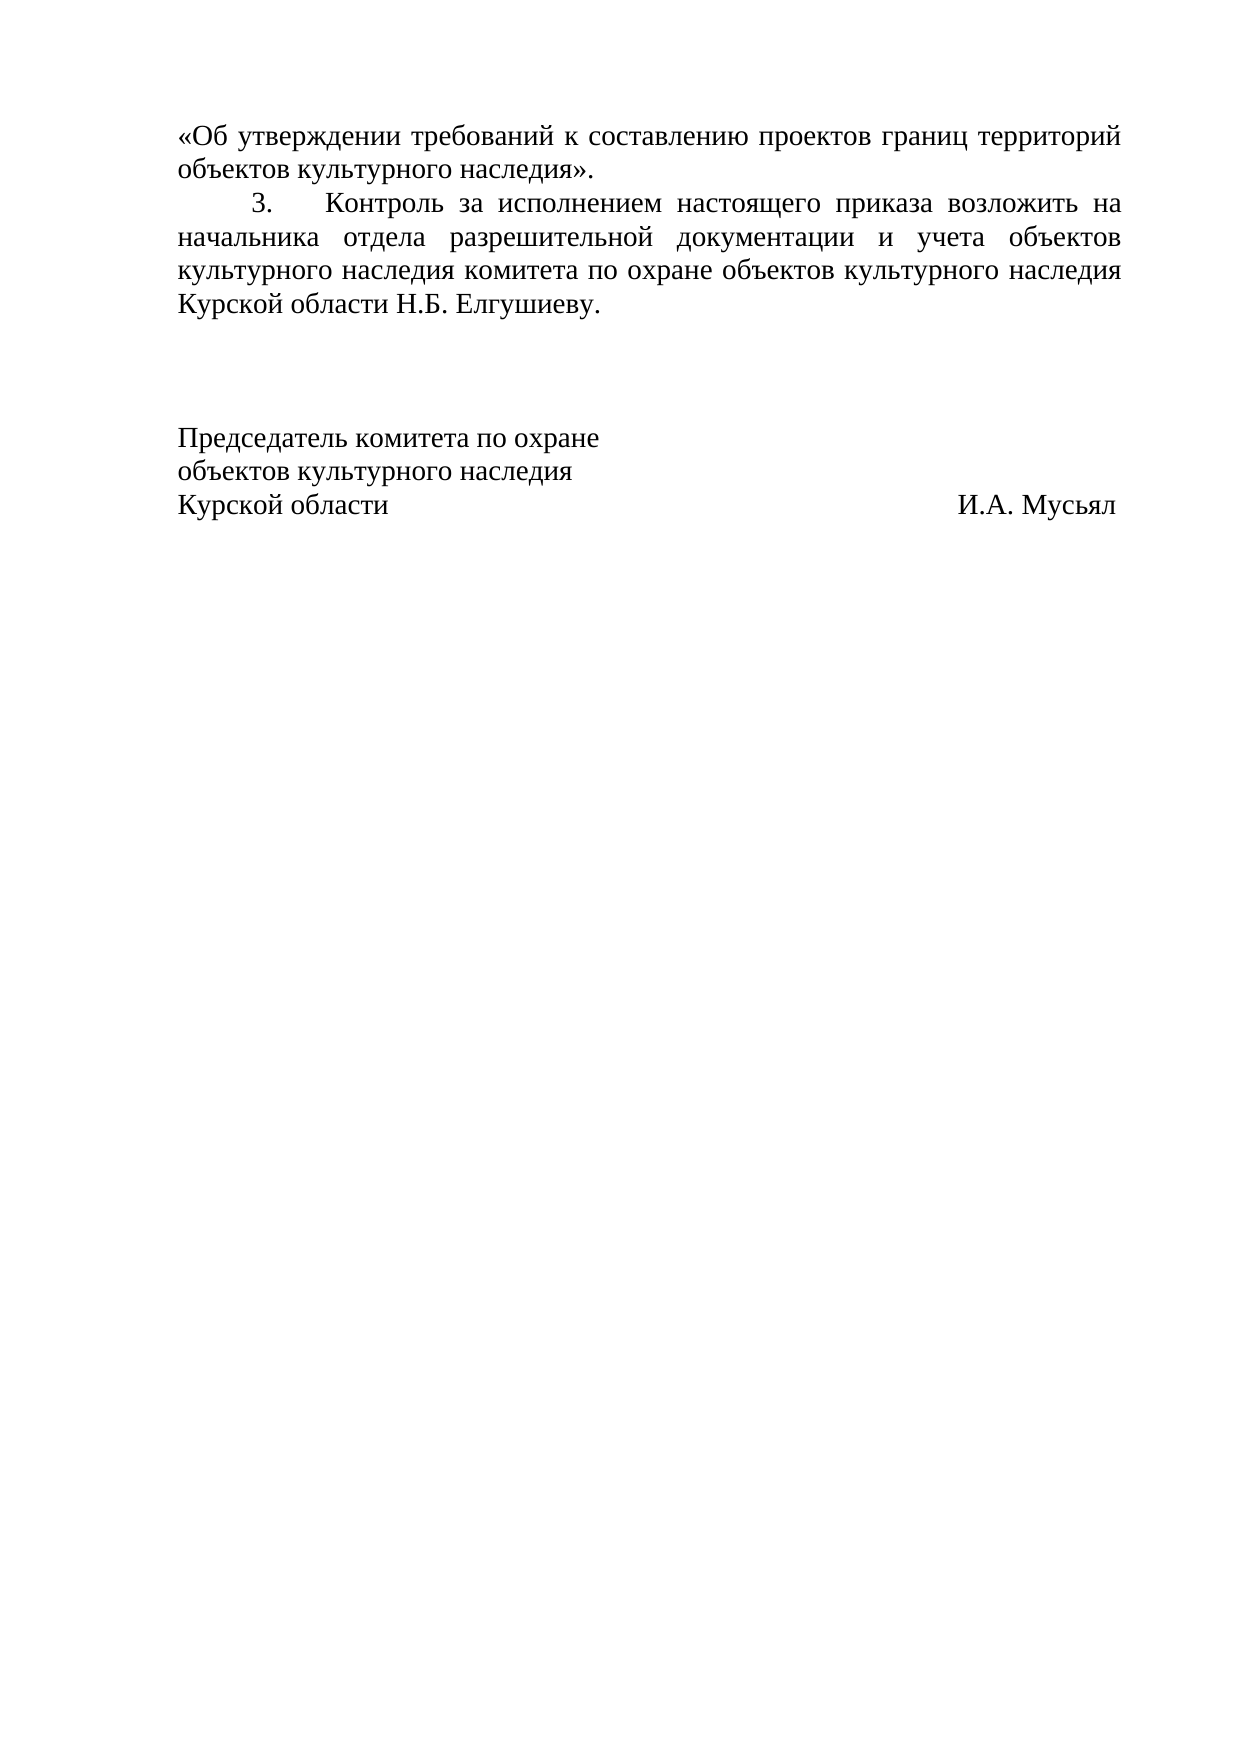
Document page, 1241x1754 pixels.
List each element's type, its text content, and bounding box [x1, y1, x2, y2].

list Контроль за исполнением настоящего приказа возложить на начальника отдела разрешительной документации и учета объектов культурного наследия комитета по охране объектов культурного наследия Курской области Н.Б. Елгушиеву. [177, 185, 1122, 319]
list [177, 118, 1122, 185]
text Курской области И.А. Мусьял [177, 487, 1122, 521]
text Председатель комитета по охране [177, 420, 1122, 453]
text объектов культурного наследия [177, 453, 1122, 487]
